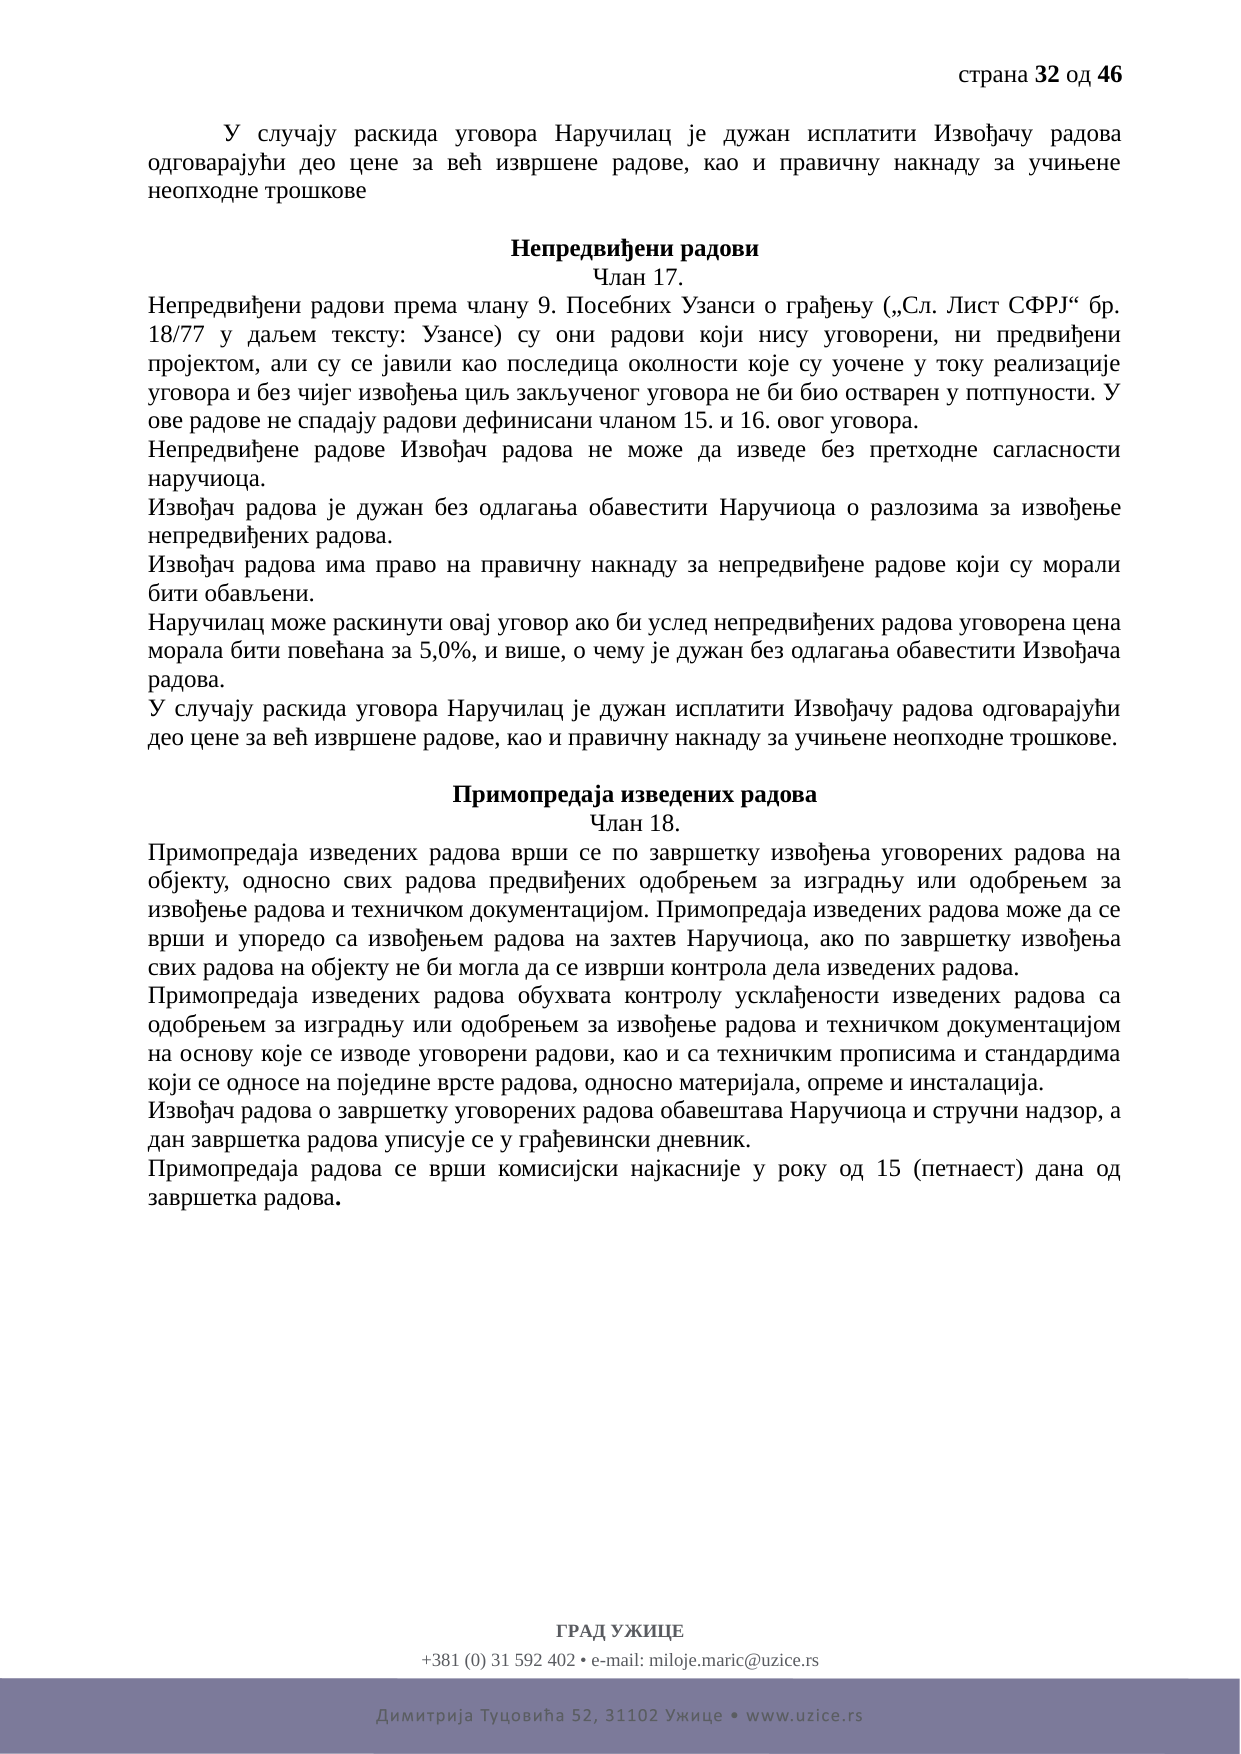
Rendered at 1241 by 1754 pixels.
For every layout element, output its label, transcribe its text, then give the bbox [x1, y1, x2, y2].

text Примопредаја изведених радова обухвата контролу усклађености изведених радова са одобрењем за изградњу или одобрењем за извођење радова и техничком документацијом на основу које се изводе уговорени радови, као и са техничким прописима и стандардима који се односе на поједине врсте радова, односно материјала, опреме и инсталација. [148, 981, 1122, 1096]
text Непредвиђени радови према члану 9. Посебних Узанси о грађењу („Сл. Лист СФРЈ“ бр. 18/77 у даљем тексту: Узансе) су они радови који нису уговорени, ни предвиђени пројектом, али су се јавили као последица околности које су уочене у току реализације уговора и без чијег извођења циљ закљученог уговора не би био остварен у потпуности. У ове радове не спадају радови дефинисани чланом 15. и 16. овог уговора. [148, 291, 1122, 434]
picture [0, 1677, 1240, 1754]
text Примопредаја изведених радова врши се по завршетку извођења уговорених радова на објекту, односно свих радова предвиђених одобрењем за изградњу или одобрењем за извођење радова и техничком документацијом. Примопредаја изведених радова може да се врши и упоредо са извођењем радова на захтев Наручиоца, ако по завршетку извођења свих радова на објекту не би могла да се изврши контрола дела изведених радова. [148, 837, 1122, 981]
text Наручилац може раскинути овај уговор ако би услед непредвиђених радова уговорена цена морала бити повећана за 5,0%, и више, о чему је дужан без одлагања обавестити Извођача радова. [148, 607, 1122, 693]
text Извођач радова о завршетку уговорених радова обавештава Наручиоца и стручни надзор, а дан завршетка радова уписује се у грађевински дневник. [148, 1096, 1122, 1153]
text У случају раскида уговора Наручилац је дужан исплатити Извођачу радова одговарајући део цене за већ извршене радове, као и правичну накнаду за учињене неопходне трошкове [148, 118, 1122, 204]
text Извођач радова има право на правичну накнаду за непредвиђене радове који су морали бити обављени. [148, 549, 1122, 607]
text Члан 17. [148, 262, 1122, 291]
text Примопредаја изведених радова [148, 779, 1122, 808]
text Примопредаја радова се врши комисијски најкасније у року од 15 (петнаест) дана од завршетка радова. [148, 1153, 1122, 1211]
text У случају раскида уговора Наручилац је дужан исплатити Извођачу радова одговарајући део цене за већ извршене радове, као и правичну накнаду за учињене неопходне трошкове. [148, 693, 1122, 751]
text Непредвиђене радове Извођач радова не може да изведе без претходне сагласности наручиоца. [148, 434, 1122, 492]
text Извођач радова је дужан без одлагања обавестити Наручиоца о разлозима за извођење непредвиђених радова. [148, 492, 1122, 549]
text Члан 18. [148, 808, 1122, 837]
text Непредвиђени радови [148, 233, 1122, 262]
